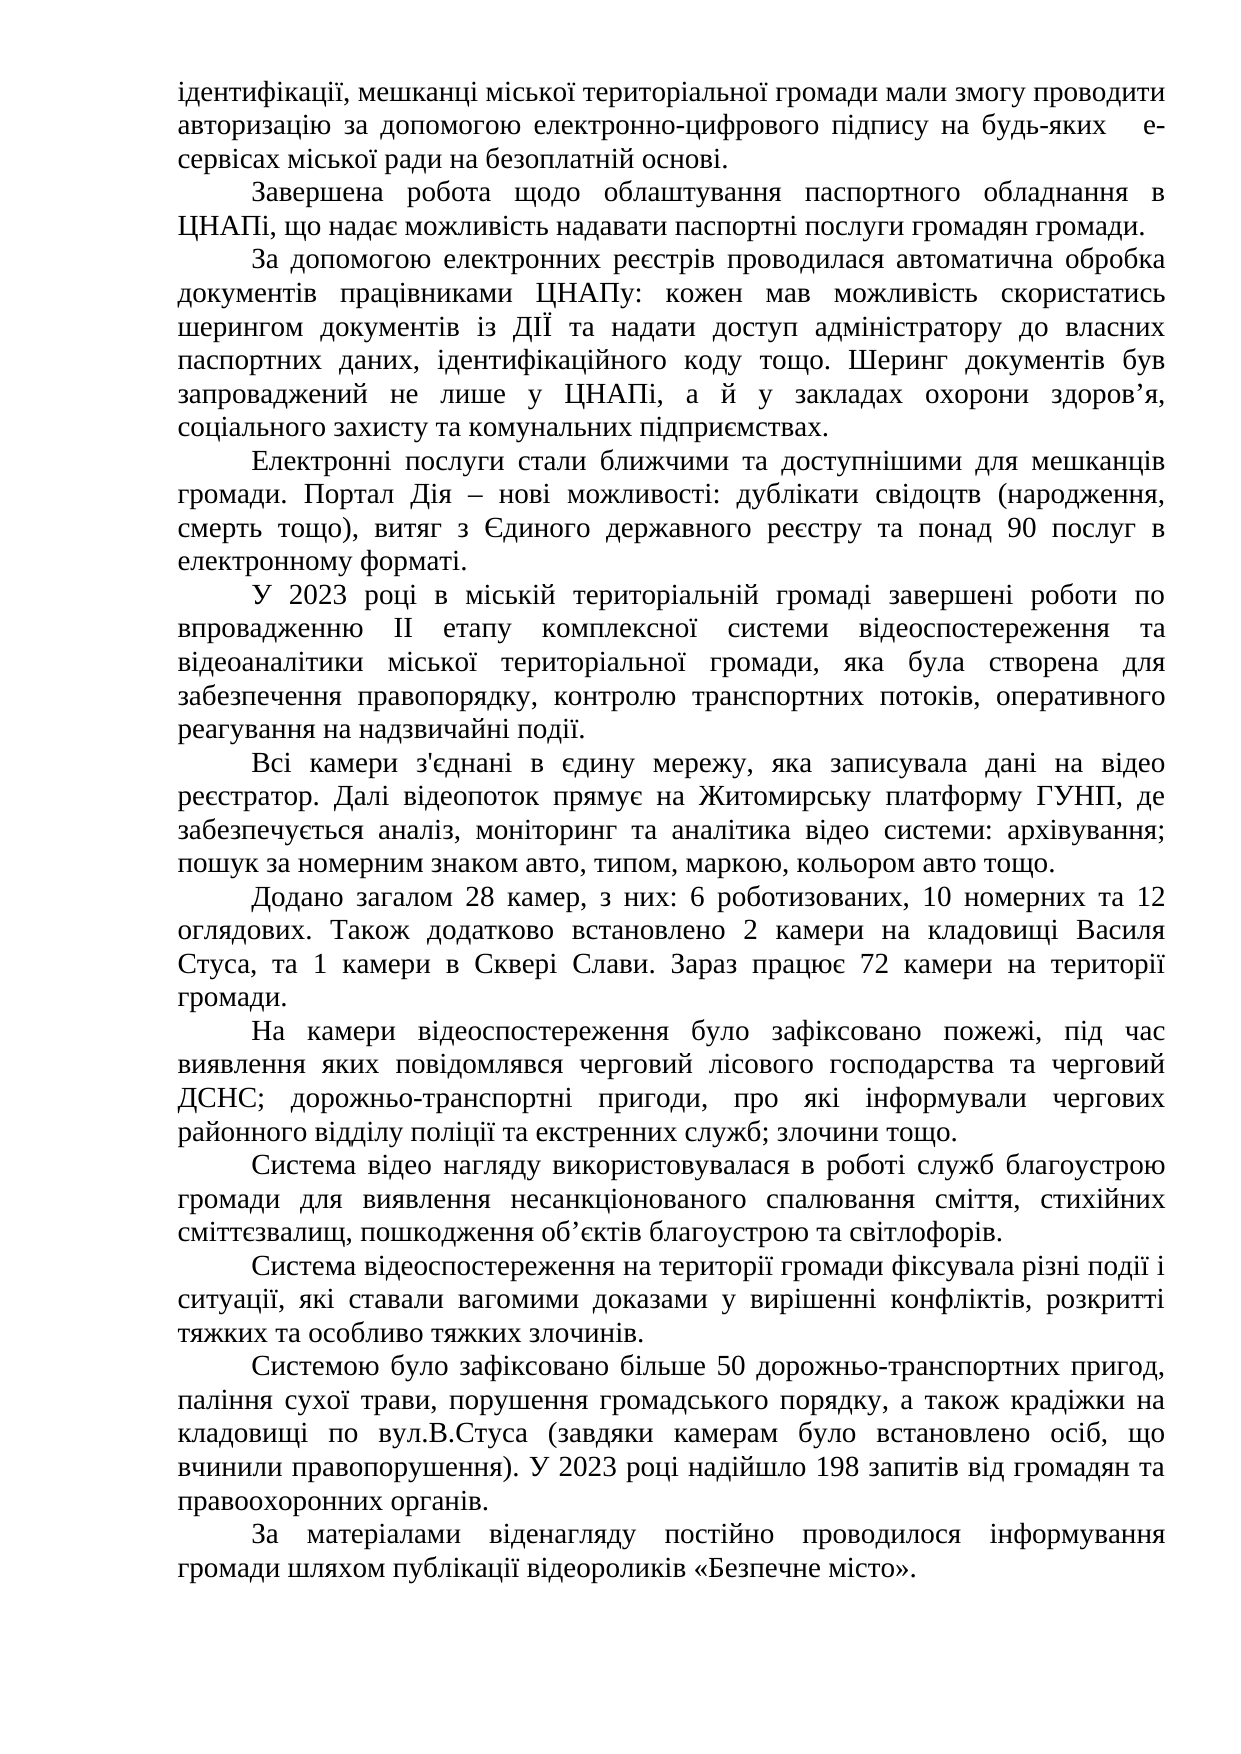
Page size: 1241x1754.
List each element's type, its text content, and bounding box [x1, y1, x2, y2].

text Система відео нагляду використовувалася в роботі служб благоустрою громади для виявлення несанкціонованого спалювання сміття, стихійних сміттєзвалищ, пошкодження об’єктів благоустрою та світлофорів. [177, 1147, 1166, 1248]
text Всі камери з'єднані в єдину мережу, яка записувала дані на відео реєстратор. Далі відеопоток прямує на Житомирську платформу ГУНП, де забезпечується аналіз, моніторинг та аналітика відео системи: архівування; пошук за номерним знаком авто, типом, маркою, кольором авто тощо. [177, 745, 1166, 879]
text За матеріалами віденагляду постійно проводилося інформування громади шляхом публікації відеороликів «Безпечне місто». [177, 1516, 1166, 1583]
text У 2023 році в міській територіальній громаді завершені роботи по впровадженню ІІ етапу комплексної системи відеоспостереження та відеоаналітики міської територіальної громади, яка була створена для забезпечення правопорядку, контролю транспортних потоків, оперативного реагування на надзвичайні події. [177, 577, 1166, 745]
text За допомогою електронних реєстрів проводилася автоматична обробка документів працівниками ЦНАПу: кожен мав можливість скористатись шерингом документів із ДІЇ та надати доступ адміністратору до власних паспортних даних, ідентифікаційного коду тощо. Шеринг документів був запроваджений не лише у ЦНАПі, а й у закладах охорони здоров’я, соціального захисту та комунальних підприємствах. [177, 242, 1166, 443]
text Додано загалом 28 камер, з них: 6 роботизованих, 10 номерних та 12 оглядових. Також додатково встановлено 2 камери на кладовищі Василя Стуса, та 1 камери в Сквері Слави. Зараз працює 72 камери на території громади. [177, 879, 1166, 1013]
text На камери відеоспостереження було зафіксовано пожежі, під час виявлення яких повідомлявся черговий лісового господарства та черговий ДСНС; дорожньо-транспортні пригоди, про які інформували чергових районного відділу поліції та екстренних служб; злочини тощо. [177, 1013, 1166, 1147]
text Завершена робота щодо облаштування паспортного обладнання в ЦНАПі, що надає можливість надавати паспортні послуги громадян громади. [177, 174, 1166, 242]
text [177, 74, 1166, 174]
text Електронні послуги стали ближчими та доступнішими для мешканців громади. Портал Дія – нові можливості: дублікати свідоцтв (народження, смерть тощо), витяг з Єдиного державного реєстру та понад 90 послуг в електронному форматі. [177, 443, 1166, 577]
text Системою було зафіксовано більше 50 дорожньо-транспортних пригод, паління сухої трави, порушення громадського порядку, а також крадіжки на кладовищі по вул.В.Стуса (завдяки камерам було встановлено осіб, що вчинили правопорушення). У 2023 році надійшло 198 запитів від громадян та правоохоронних органів. [177, 1348, 1166, 1516]
text Система відеоспостереження на території громади фіксувала різні події і ситуації, які ставали вагомими доказами у вирішенні конфліктів, розкритті тяжких та особливо тяжких злочинів. [177, 1248, 1166, 1348]
